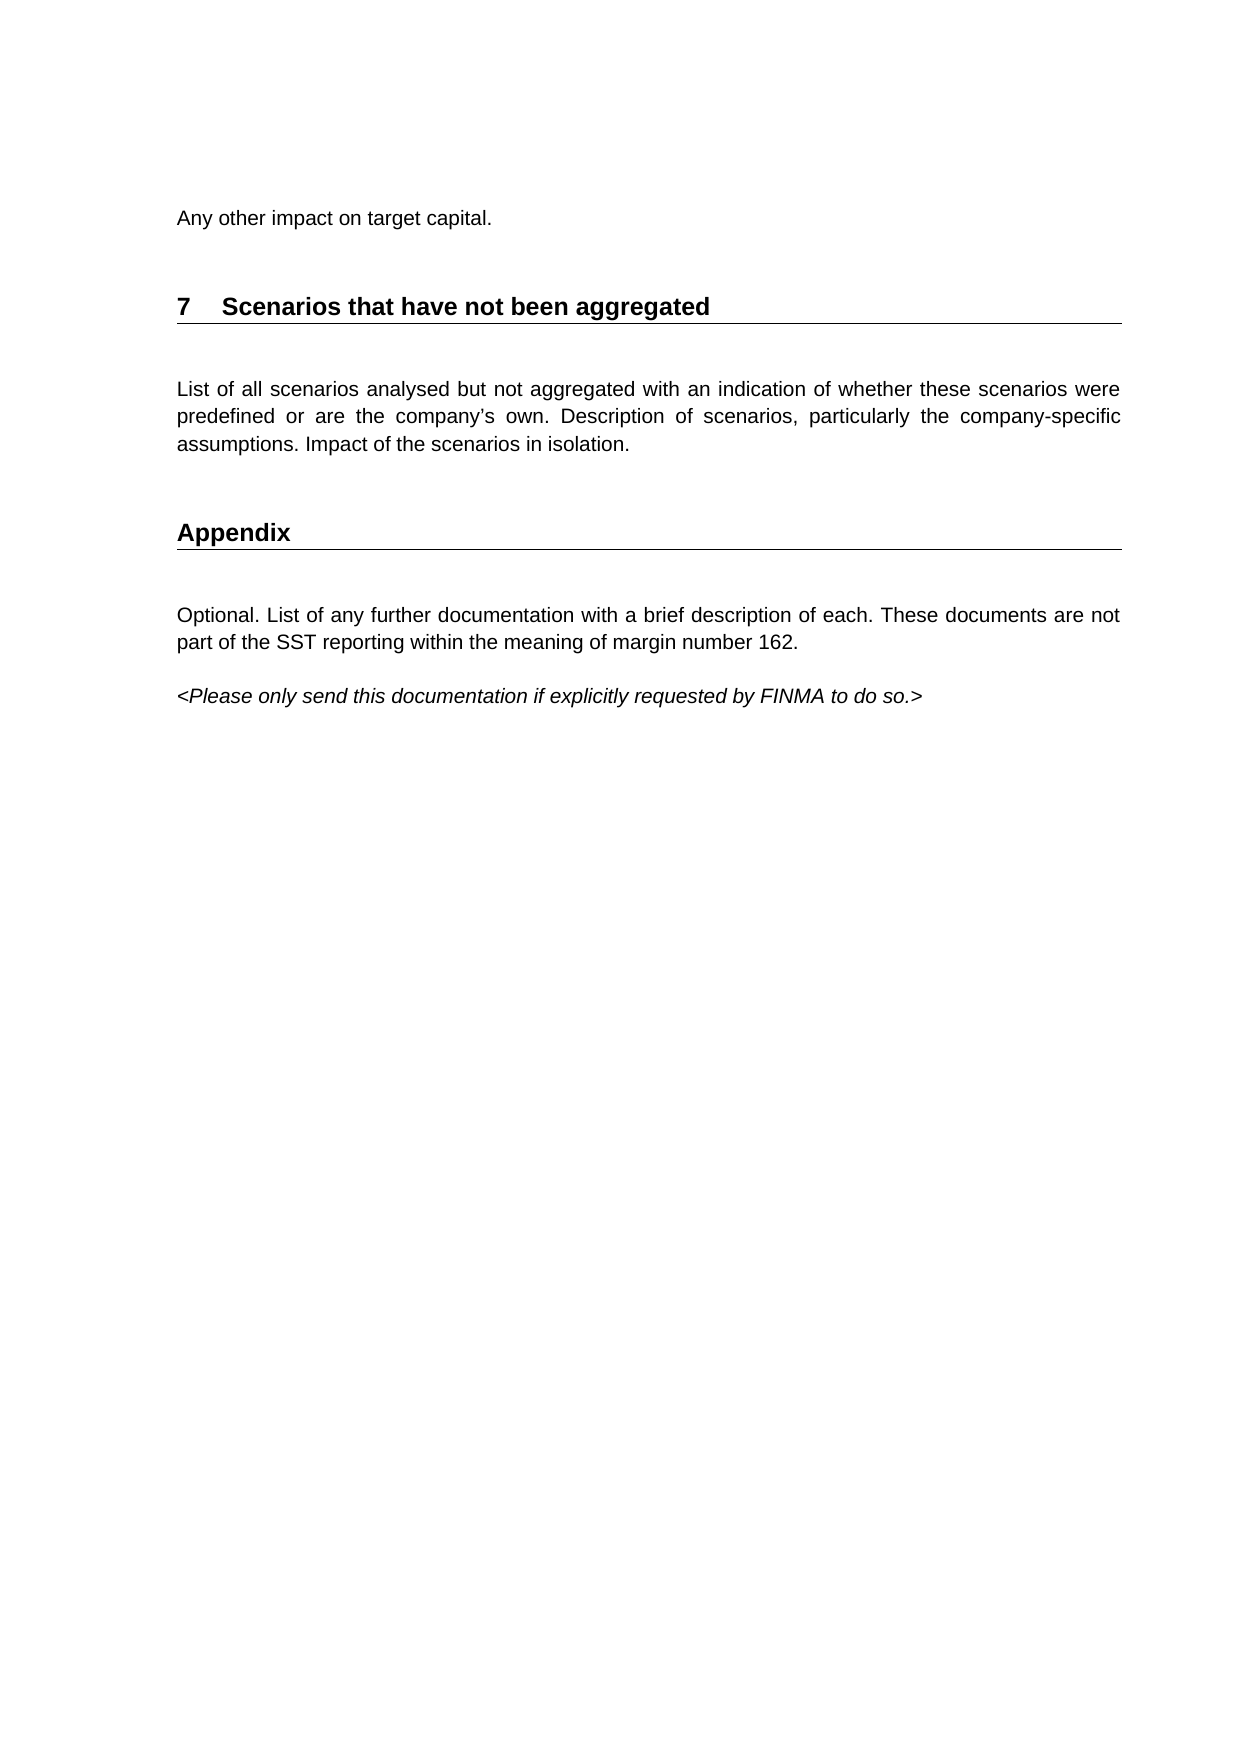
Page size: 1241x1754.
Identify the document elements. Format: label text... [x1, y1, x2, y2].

text Any other impact on target capital. [177, 203, 1122, 230]
text <Please only send this documentation if explicitly requested by FINMA to do so.> [177, 681, 1122, 708]
text Optional. List of any further documentation with a brief description of each. These documents are not part of the SST reporting within the meaning of margin number 162. [177, 600, 1122, 654]
subtitle Appendix [177, 518, 1122, 549]
text List of all scenarios analysed but not aggregated with an indication of whether these scenarios were predefined or are the company’s own. Description of scenarios, particularly the company-specific assumptions. Impact of the scenarios in isolation. [177, 374, 1122, 455]
subtitle Scenarios that have not been aggregated [177, 292, 1122, 323]
